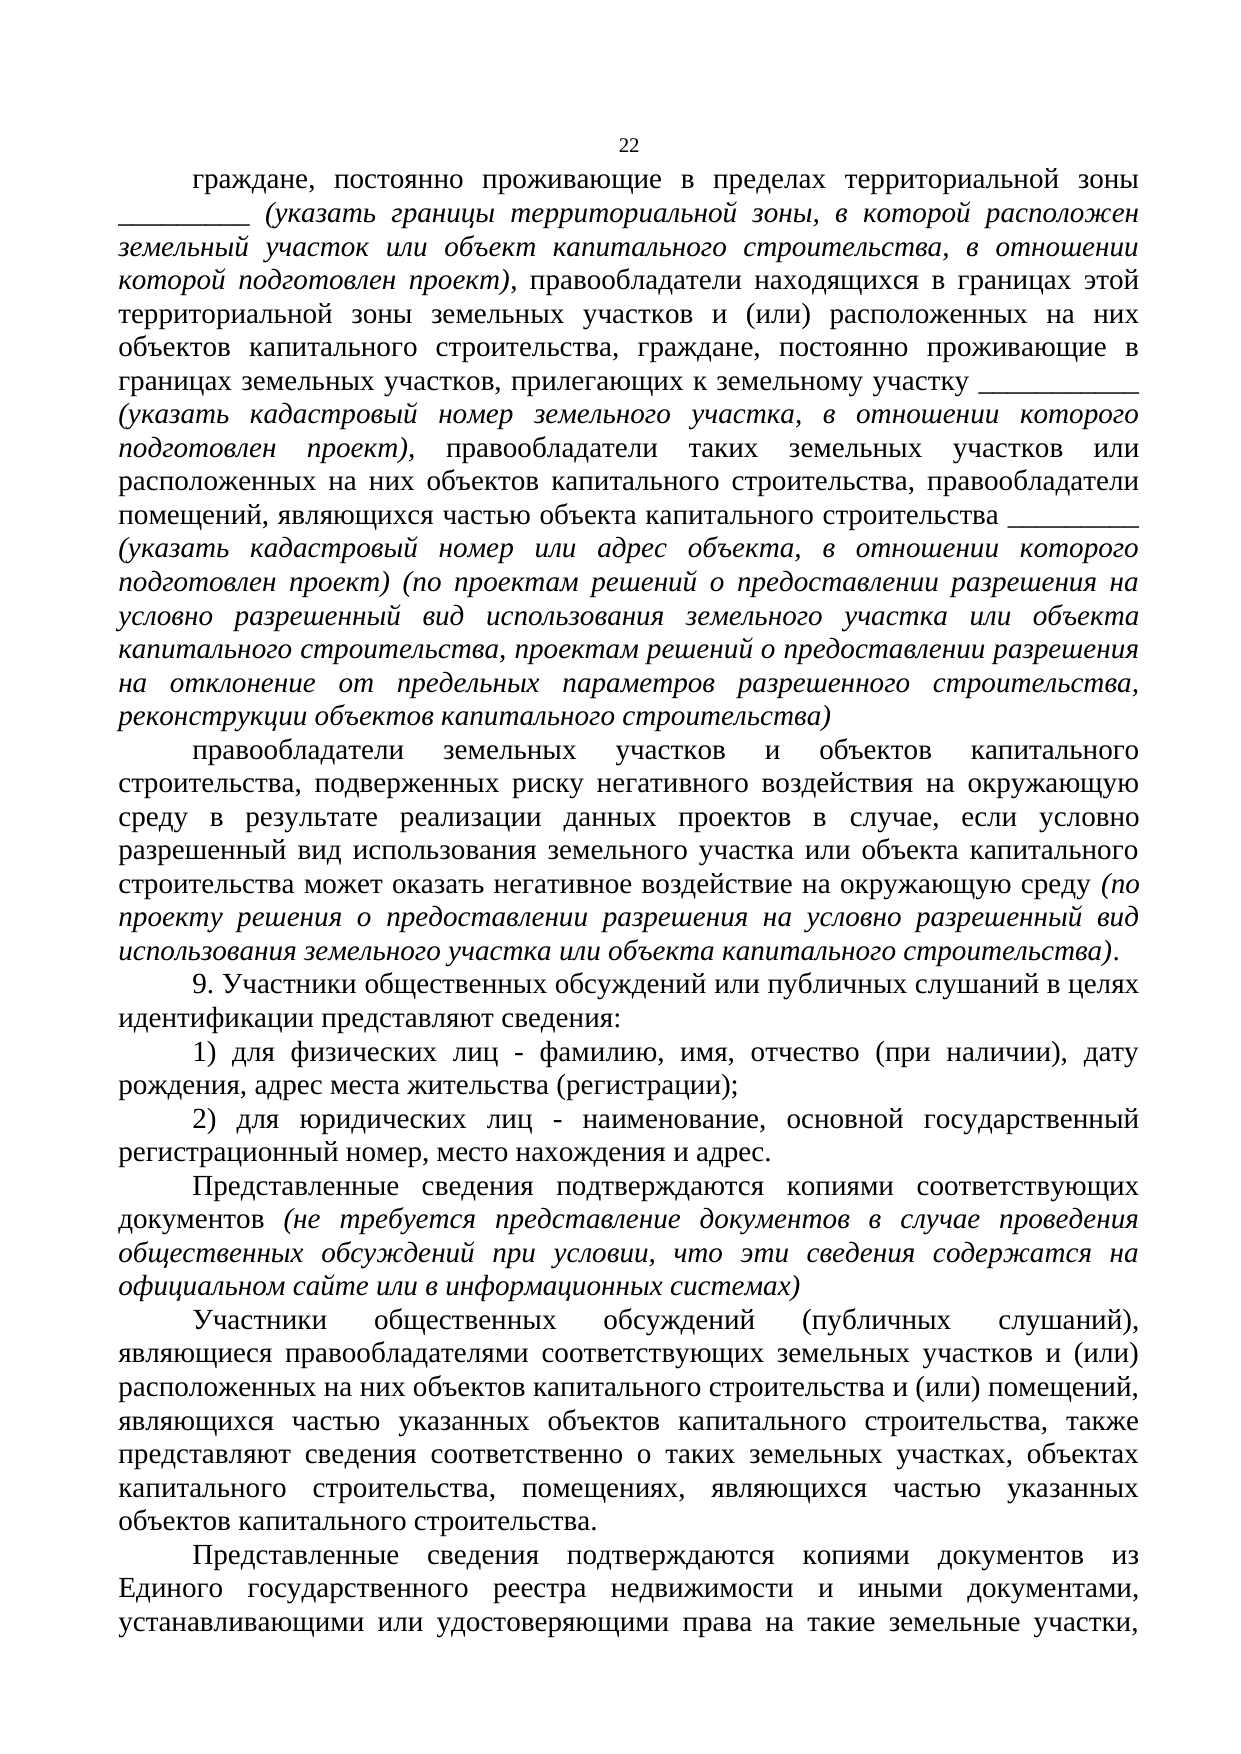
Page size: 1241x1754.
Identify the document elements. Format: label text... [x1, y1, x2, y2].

text граждане, постоянно проживающие в пределах территориальной зоны _________ (указать границы территориальной зоны, в которой расположен земельный участок или объект капитального строительства, в отношении которой подготовлен проект), правообладатели находящихся в границах этой территориальной зоны земельных участков и (или) расположенных на них объектов капитального строительства, граждане, постоянно проживающие в границах земельных участков, прилегающих к земельному участку ___________ (указать кадастровый номер земельного участка, в отношении которого подготовлен проект), правообладатели таких земельных участков или расположенных на них объектов капитального строительства, правообладатели помещений, являющихся частью объекта капитального строительства _________ (указать кадастровый номер или адрес объекта, в отношении которого подготовлен проект) (по проектам решений о предоставлении разрешения на условно разрешенный вид использования земельного участка или объекта капитального строительства, проектам решений о предоставлении разрешения на отклонение от предельных параметров разрешенного строительства, реконструкции объектов капитального строительства) [118, 162, 1140, 732]
text правообладатели земельных участков и объектов капитального строительства, подверженных риску негативного воздействия на окружающую среду в результате реализации данных проектов в случае, если условно разрешенный вид использования земельного участка или объекта капитального строительства может оказать негативное воздействие на окружающую среду (по проекту решения о предоставлении разрешения на условно разрешенный вид использования земельного участка или объекта капитального строительства). [118, 732, 1140, 967]
text 1) для физических лиц - фамилию, имя, отчество (при наличии), дату рождения, адрес места жительства (регистрации); [118, 1034, 1140, 1101]
text 9. Участники общественных обсуждений или публичных слушаний в целях идентификации представляют сведения: [118, 967, 1140, 1034]
text Представленные сведения подтверждаются копиями соответствующих документов (не требуется представление документов в случае проведения общественных обсуждений при условии, что эти сведения содержатся на официальном сайте или в информационных системах) [118, 1168, 1140, 1302]
text 2) для юридических лиц - наименование, основной государственный регистрационный номер, место нахождения и адрес. [118, 1101, 1140, 1168]
text Участники общественных обсуждений (публичных слушаний), являющиеся правообладателями соответствующих земельных участков и (или) расположенных на них объектов капитального строительства и (или) помещений, являющихся частью указанных объектов капитального строительства, также представляют сведения соответственно о таких земельных участках, объектах капитального строительства, помещениях, являющихся частью указанных объектов капитального строительства. [118, 1302, 1140, 1537]
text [118, 1537, 1140, 1637]
